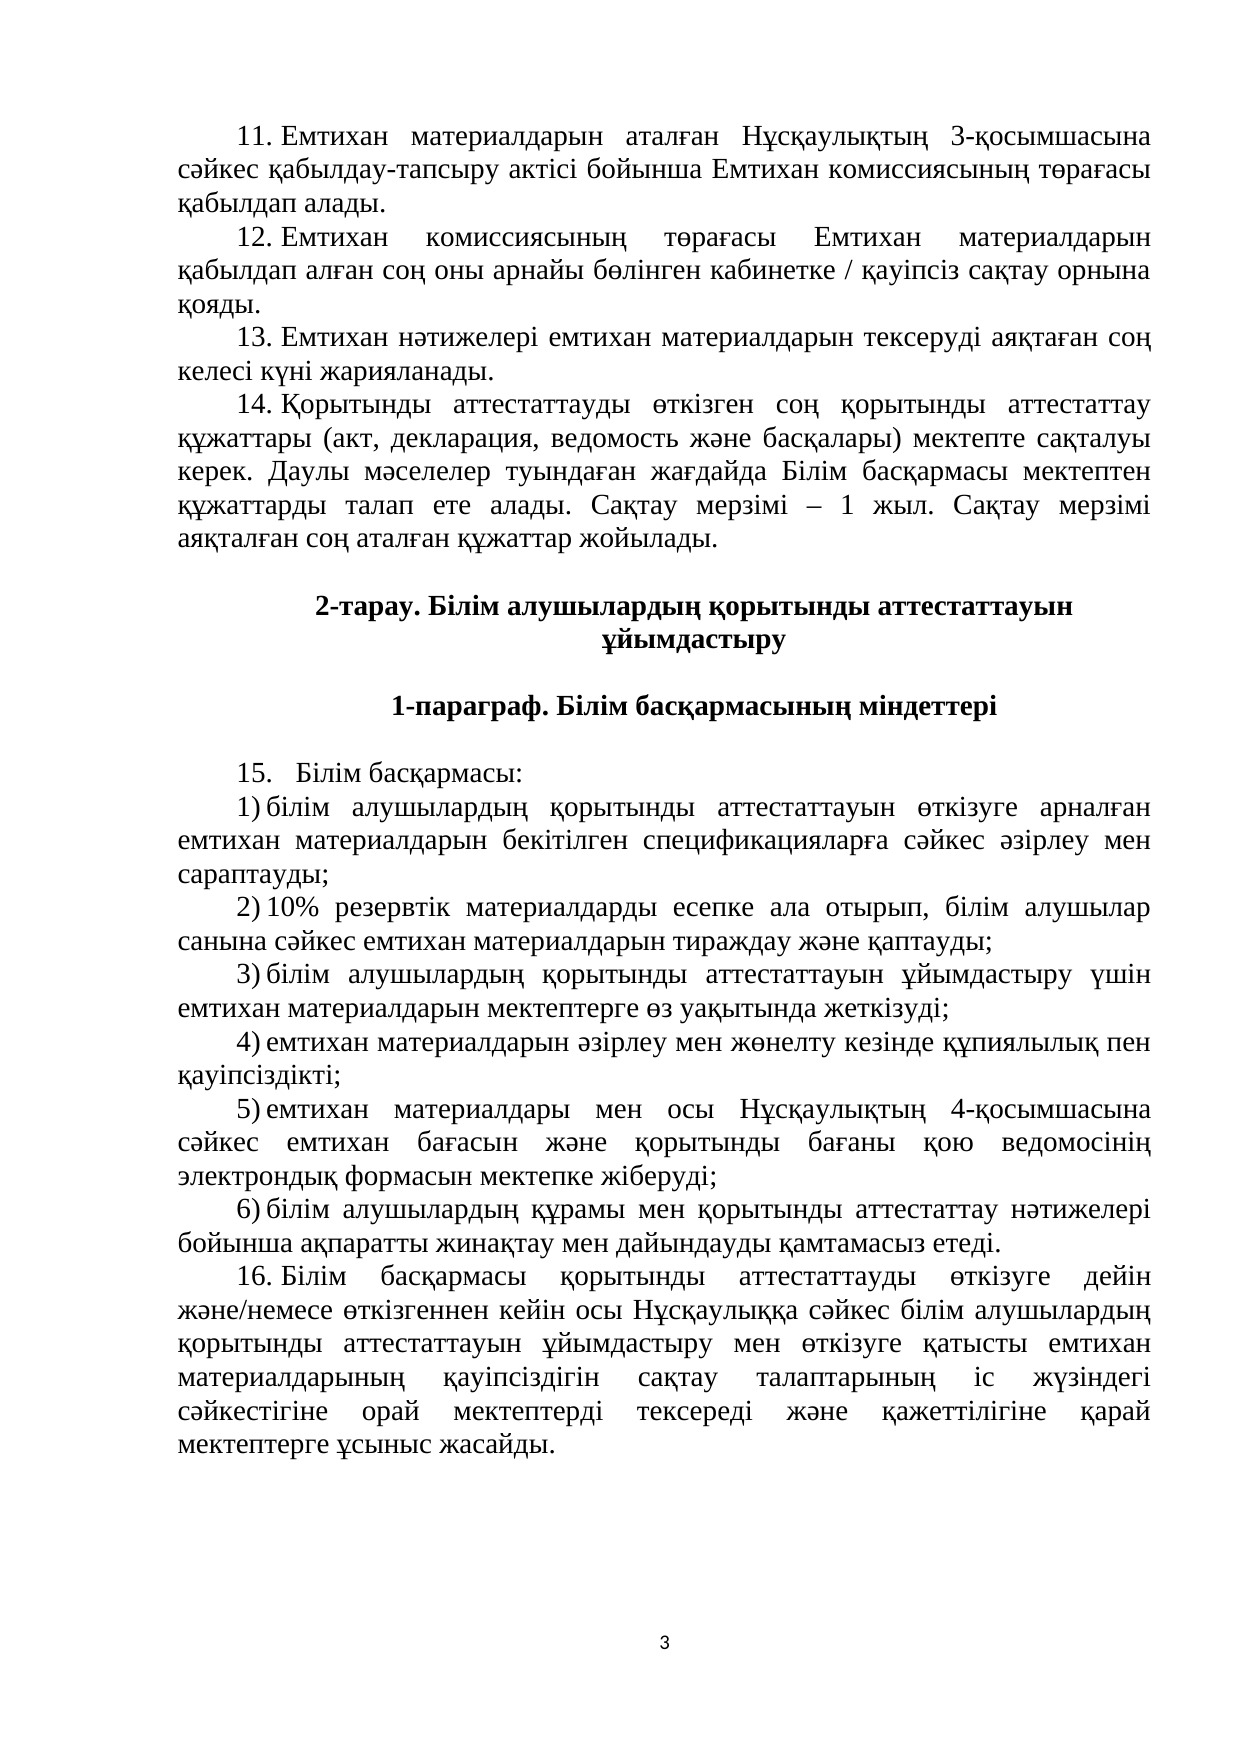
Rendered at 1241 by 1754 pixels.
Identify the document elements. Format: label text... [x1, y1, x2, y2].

list Білім басқармасы қорытынды аттестаттауды өткізуге дейін және/немесе өткізгеннен кейін осы Нұсқаулыққа сәйкес білім алушылардың қорытынды аттестаттауын ұйымдастыру мен өткізуге қатысты емтихан материалдарының қауіпсіздігін сақтау талаптарының іс жүзіндегі сәйкестігіне орай мектептерді тексереді және қажеттілігіне қарай мектептерге ұсыныс жасайды. [177, 1258, 1152, 1460]
list білім алушылардың қорытынды аттестаттауын ұйымдастыру үшін емтихан материалдарын мектептерге өз уақытында жеткізуді; [177, 957, 1152, 1024]
list білім алушылардың құрамы мен қорытынды аттестаттау нәтижелері бойынша ақпаратты жинақтау мен дайындауды қамтамасыз етеді. [177, 1191, 1152, 1258]
list 1-параграф. Білім басқармасының міндеттері [236, 688, 1152, 722]
list 10% резервтік материалдарды есепке ала отырып, білім алушылар санына сәйкес емтихан материалдарын тираждау және қаптауды; [177, 889, 1152, 957]
list Емтихан комиссиясының төрағасы Емтихан материалдарын қабылдап алған соң оны арнайы бөлінген кабинетке / қауіпсіз сақтау орнына қояды. [177, 219, 1152, 319]
list Емтихан нәтижелері емтихан материалдарын тексеруді аяқтаған соң келесі күні жарияланады. [177, 319, 1152, 386]
list емтихан материалдарын әзірлеу мен жөнелту кезінде құпиялылық пен қауіпсіздікті; [177, 1024, 1152, 1091]
list Емтихан материалдарын аталған Нұсқаулықтың 3-қосымшасына сәйкес қабылдау-тапсыру актісі бойынша Емтихан комиссиясының төрағасы қабылдап алады. [177, 118, 1152, 219]
list білім алушылардың қорытынды аттестаттауын өткізуге арналған емтихан материалдарын бекітілген спецификацияларға сәйкес әзірлеу мен сараптауды; [177, 789, 1152, 889]
list емтихан материалдары мен осы Нұсқаулықтың 4-қосымшасына сәйкес емтихан бағасын және қорытынды бағаны қою ведомосінің электрондық формасын мектепке жіберуді; [177, 1091, 1152, 1191]
list 2-тарау. Білім алушылардың қорытынды аттестаттауын ұйымдастыру [236, 588, 1152, 655]
list Білім басқармасы: [177, 755, 1152, 789]
list Қорытынды аттестаттауды өткізген соң қорытынды аттестаттау құжаттары (акт, декларация, ведомость және басқалары) мектепте сақталуы керек. Даулы мәселелер туындаған жағдайда Білім басқармасы мектептен құжаттарды талап ете алады. Сақтау мерзімі – 1 жыл. Сақтау мерзімі аяқталған соң аталған құжаттар жойылады. [177, 386, 1152, 554]
